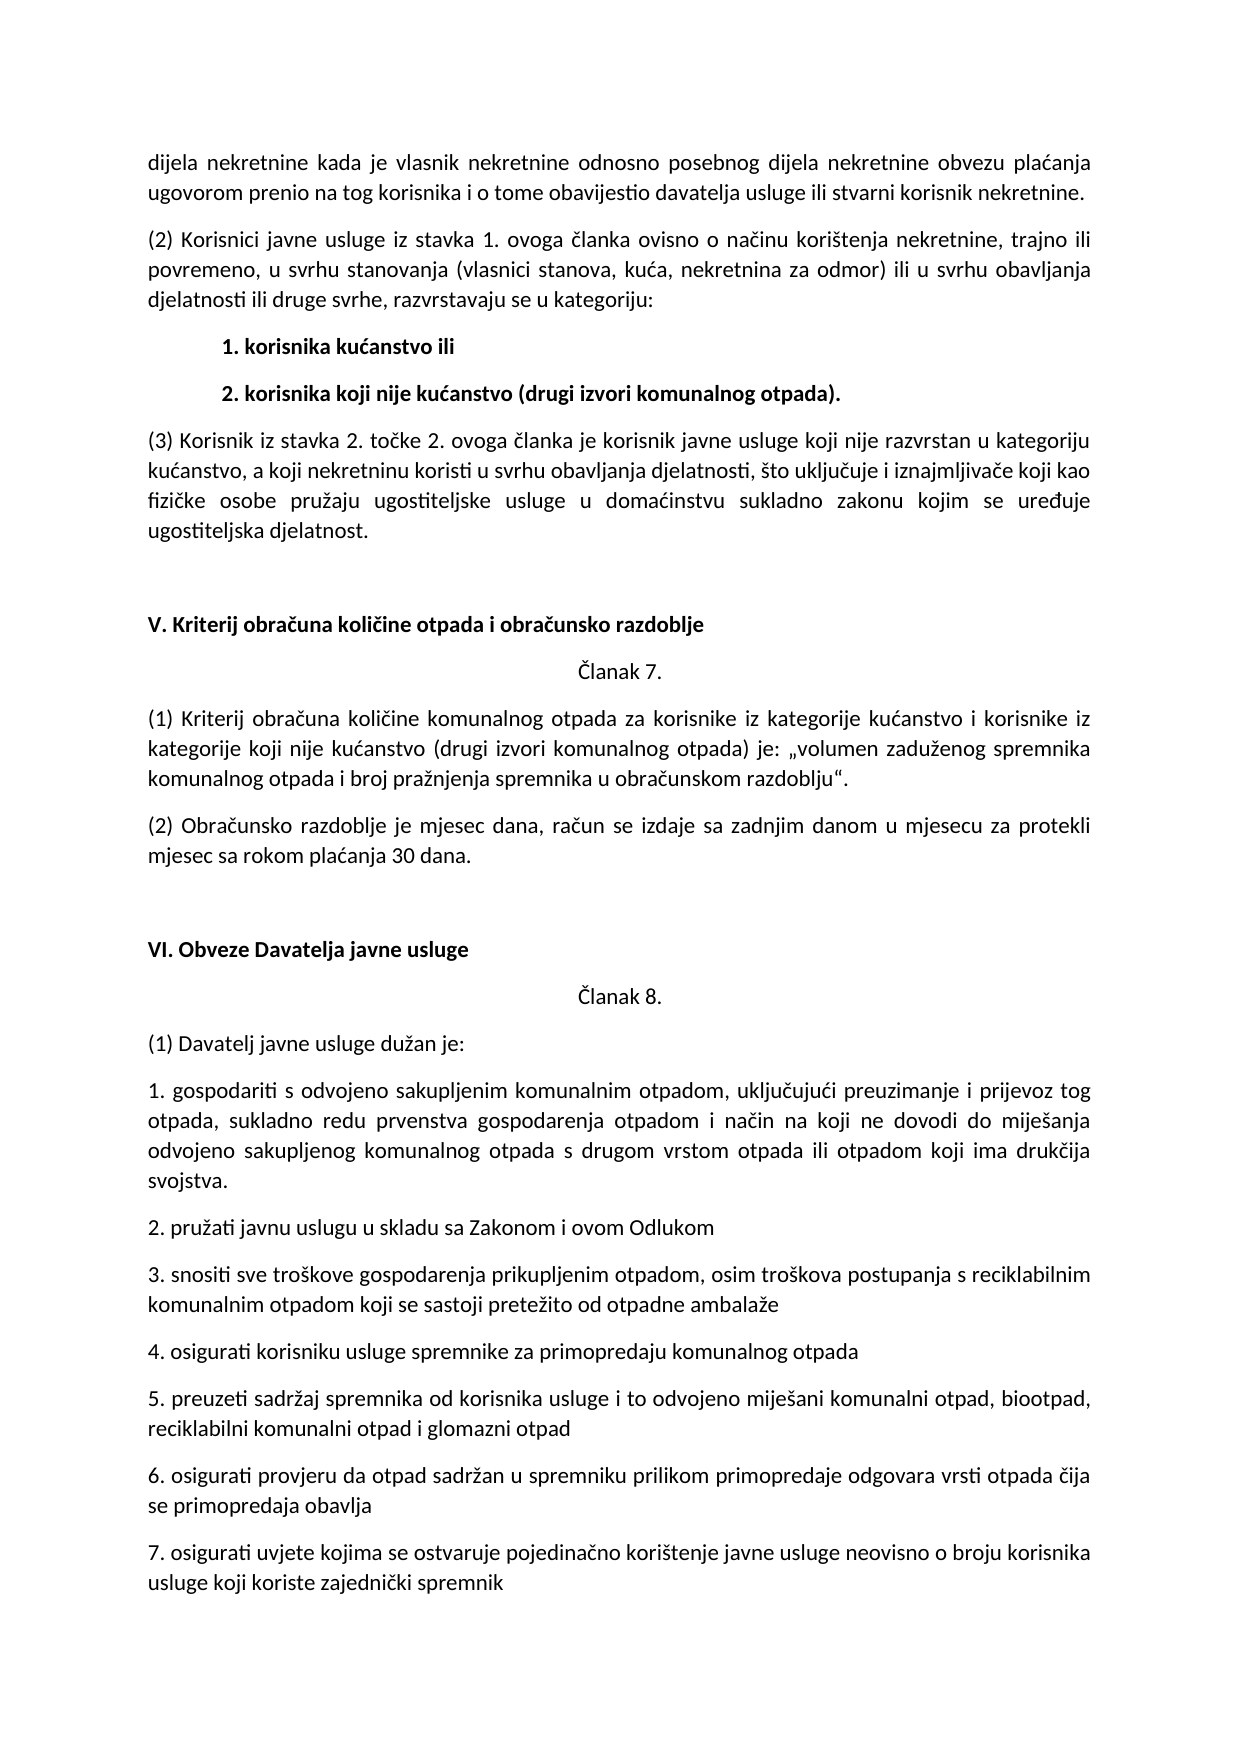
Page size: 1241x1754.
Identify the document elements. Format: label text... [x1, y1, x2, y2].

text 2. pružati javnu uslugu u skladu sa Zakonom i ovom Odlukom [148, 1213, 1093, 1241]
text 1. gospodariti s odvojeno sakupljenim komunalnim otpadom, uključujući preuzimanje i prijevoz tog otpada, sukladno redu prvenstva gospodarenja otpadom i način na koji ne dovodi do miješanja odvojeno sakupljenog komunalnog otpada s drugom vrstom otpada ili otpadom koji ima drukčija svojstva. [148, 1076, 1093, 1194]
text 7. osigurati uvjete kojima se ostvaruje pojedinačno korištenje javne usluge neovisno o broju korisnika usluge koji koriste zajednički spremnik [148, 1538, 1093, 1596]
text (3) Korisnik iz stavka 2. točke 2. ovoga članka je korisnik javne usluge koji nije razvrstan u kategoriju kućanstvo, a koji nekretninu koristi u svrhu obavljanja djelatnosti, što uključuje i iznajmljivače koji kao fizičke osobe pružaju ugostiteljske usluge u domaćinstvu sukladno zakonu kojim se uređuje ugostiteljska djelatnost. [148, 426, 1093, 544]
text 1. korisnika kućanstvo ili [148, 332, 1093, 360]
text (1) Kriterij obračuna količine komunalnog otpada za korisnike iz kategorije kućanstvo i korisnike iz kategorije koji nije kućanstvo (drugi izvori komunalnog otpada) je: „volumen zaduženog spremnika komunalnog otpada i broj pražnjenja spremnika u obračunskom razdoblju“. [148, 704, 1093, 792]
text Članak 8. [148, 982, 1093, 1010]
text 5. preuzeti sadržaj spremnika od korisnika usluge i to odvojeno miješani komunalni otpad, biootpad, reciklabilni komunalni otpad i glomazni otpad [148, 1384, 1093, 1442]
text 4. osigurati korisniku usluge spremnike za primopredaju komunalnog otpada [148, 1337, 1093, 1365]
text (2) Korisnici javne usluge iz stavka 1. ovoga članka ovisno o načinu korištenja nekretnine, trajno ili povremeno, u svrhu stanovanja (vlasnici stanova, kuća, nekretnina za odmor) ili u svrhu obavljanja djelatnosti ili druge svrhe, razvrstavaju se u kategoriju: [148, 225, 1093, 313]
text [148, 148, 1093, 206]
text 3. snositi sve troškove gospodarenja prikupljenim otpadom, osim troškova postupanja s reciklabilnim komunalnim otpadom koji se sastoji pretežito od otpadne ambalaže [148, 1260, 1093, 1318]
text VI. Obveze Davatelja javne usluge [148, 935, 1093, 963]
text Članak 7. [148, 657, 1093, 685]
text 2. korisnika koji nije kućanstvo (drugi izvori komunalnog otpada). [148, 379, 1093, 407]
text 6. osigurati provjeru da otpad sadržan u spremniku prilikom primopredaje odgovara vrsti otpada čija se primopredaja obavlja [148, 1461, 1093, 1519]
text (2) Obračunsko razdoblje je mjesec dana, račun se izdaje sa zadnjim danom u mjesecu za protekli mjesec sa rokom plaćanja 30 dana. [148, 811, 1093, 869]
text (1) Davatelj javne usluge dužan je: [148, 1029, 1093, 1057]
text V. Kriterij obračuna količine otpada i obračunsko razdoblje [148, 610, 1093, 638]
